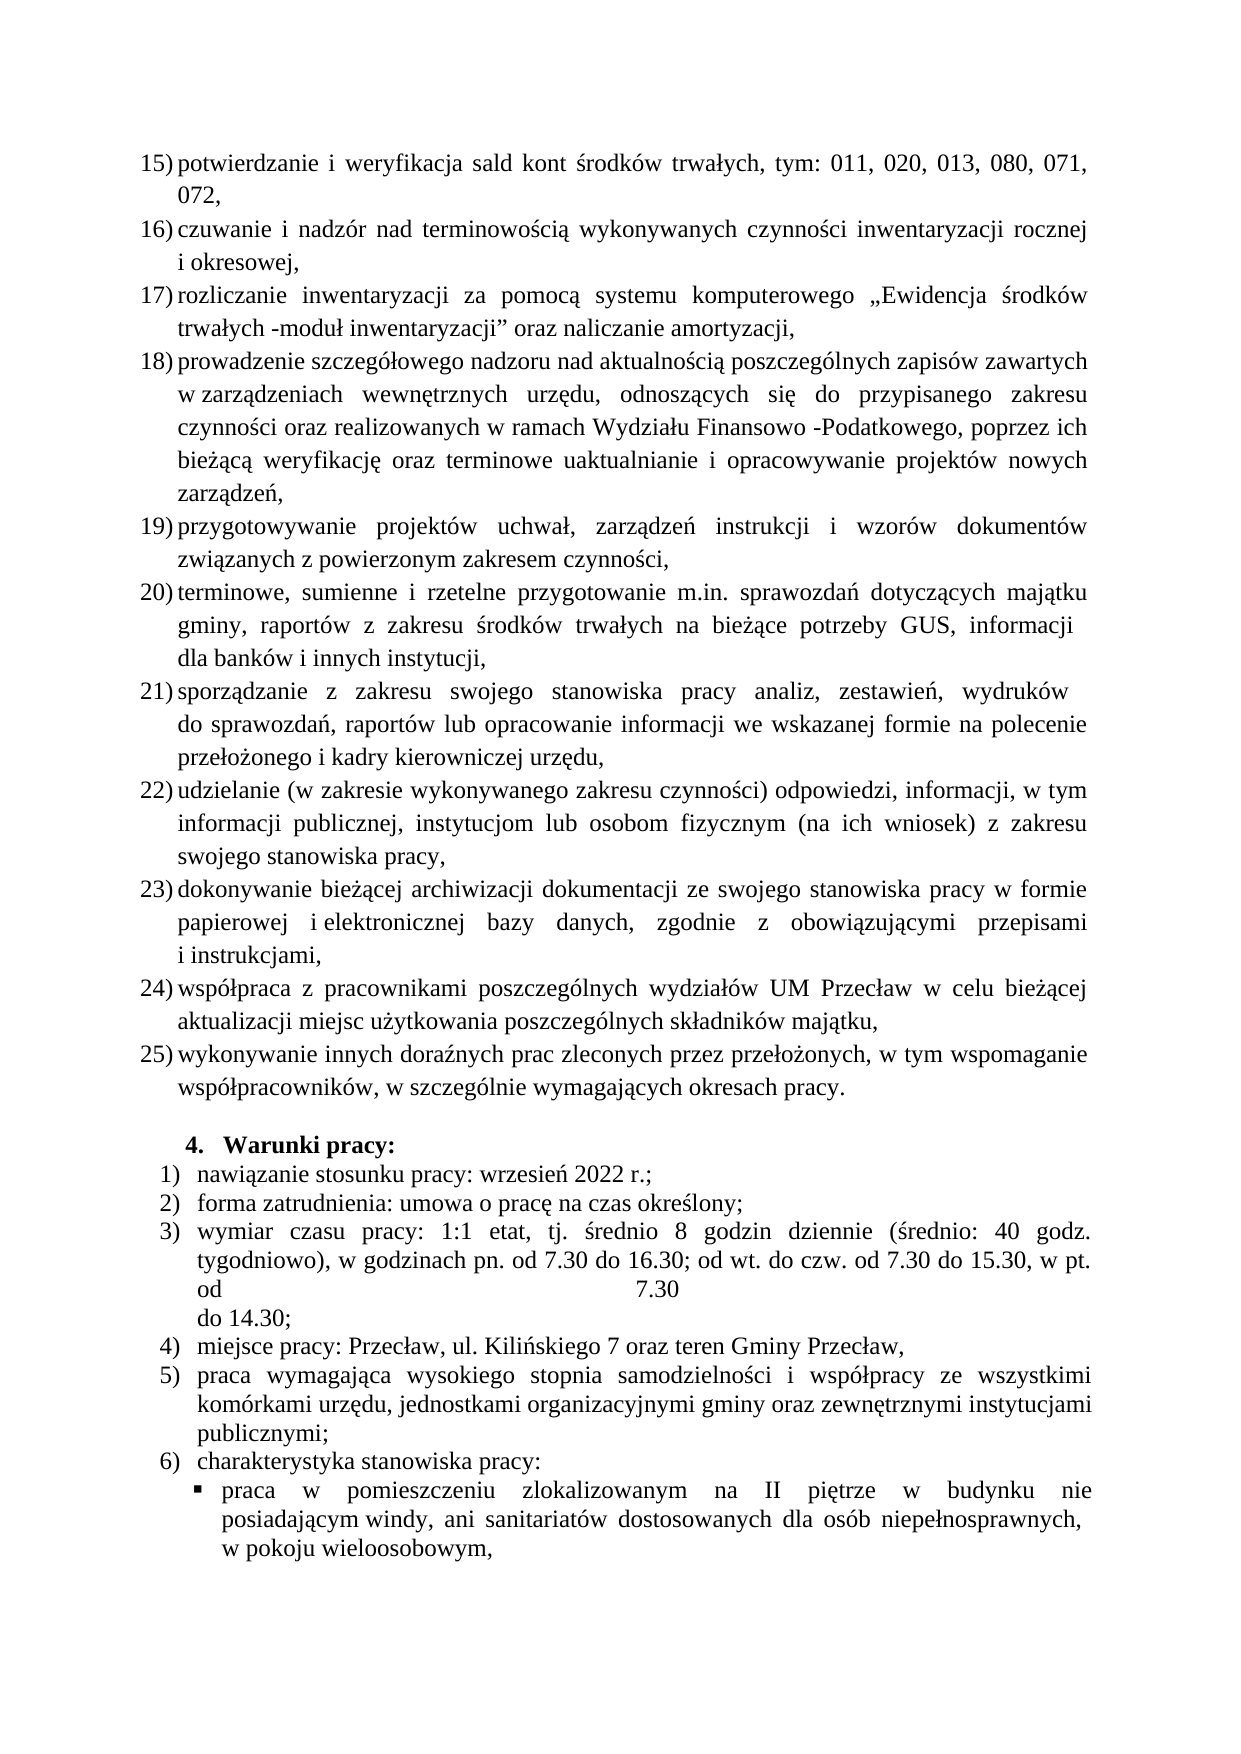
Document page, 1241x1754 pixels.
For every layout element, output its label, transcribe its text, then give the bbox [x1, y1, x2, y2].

list forma zatrudnienia: umowa o pracę na czas określony; [159, 1188, 1093, 1216]
list udzielanie (w zakresie wykonywanego zakresu czynności) odpowiedzi, informacji, w tym informacji publicznej, instytucjom lub osobom fizycznym (na ich wniosek) z zakresu swojego stanowiska pracy, [140, 775, 1088, 870]
list miejsce pracy: Przecław, ul. Kilińskiego 7 oraz teren Gminy Przecław, [159, 1331, 1093, 1360]
list nawiązanie stosunku pracy: wrzesień 2022 r.; [159, 1159, 1093, 1188]
list przygotowywanie projektów uchwał, zarządzeń instrukcji i wzorów dokumentów związanych z powierzonym zakresem czynności, [140, 511, 1088, 573]
list wymiar czasu pracy: 1:1 etat, tj. średnio 8 godzin dziennie (średnio: 40 godz. tygodniowo), w godzinach pn. od 7.30 do 16.30; od wt. do czw. od 7.30 do 15.30, w pt. od 7.30 do 14.30; [159, 1216, 1093, 1331]
list terminowe, sumienne i rzetelne przygotowanie m.in. sprawozdań dotyczących majątku gminy, raportów z zakresu środków trwałych na bieżące potrzeby GUS, informacji dla banków i innych instytucji, [140, 577, 1088, 672]
list sporządzanie z zakresu swojego stanowiska pracy analiz, zestawień, wydruków do sprawozdań, raportów lub opracowanie informacji we wskazanej formie na polecenie przełożonego i kadry kierowniczej urzędu, [140, 676, 1088, 771]
list wykonywanie innych doraźnych prac zleconych przez przełożonych, w tym wspomaganie współpracowników, w szczególnie wymagających okresach pracy. [140, 1039, 1088, 1101]
list prowadzenie szczegółowego nadzoru nad aktualnością poszczególnych zapisów zawartych w zarządzeniach wewnętrznych urzędu, odnoszących się do przypisanego zakresu czynności oraz realizowanych w ramach Wydziału Finansowo -Podatkowego, poprzez ich bieżącą weryfikację oraz terminowe uaktualnianie i opracowywanie projektów nowych zarządzeń, [140, 346, 1088, 507]
list Warunki pracy: [185, 1130, 1093, 1159]
list rozliczanie inwentaryzacji za pomocą systemu komputerowego „Ewidencja środków trwałych -moduł inwentaryzacji” oraz naliczanie amortyzacji, [140, 280, 1088, 341]
list współpraca z pracownikami poszczególnych wydziałów UM Przecław w celu bieżącej aktualizacji miejsc użytkowania poszczególnych składników majątku, [140, 973, 1088, 1035]
list dokonywanie bieżącej archiwizacji dokumentacji ze swojego stanowiska pracy w formie papierowej i elektronicznej bazy danych, zgodnie z obowiązującymi przepisami i instrukcjami, [140, 874, 1088, 969]
list praca wymagająca wysokiego stopnia samodzielności i współpracy ze wszystkimi komórkami urzędu, jednostkami organizacyjnymi gminy oraz zewnętrznymi instytucjami publicznymi; [159, 1360, 1093, 1446]
list potwierdzanie i weryfikacja sald kont środków trwałych, tym: 011, 020, 013, 080, 071, 072, [140, 148, 1088, 209]
list charakterystyka stanowiska pracy: [159, 1446, 1093, 1475]
list praca w pomieszczeniu zlokalizowanym na II piętrze w budynku nie posiadającym windy, ani sanitariatów dostosowanych dla osób niepełnosprawnych, w pokoju wieloosobowym, [192, 1475, 1093, 1561]
list czuwanie i nadzór nad terminowością wykonywanych czynności inwentaryzacji rocznej i okresowej, [140, 214, 1088, 275]
